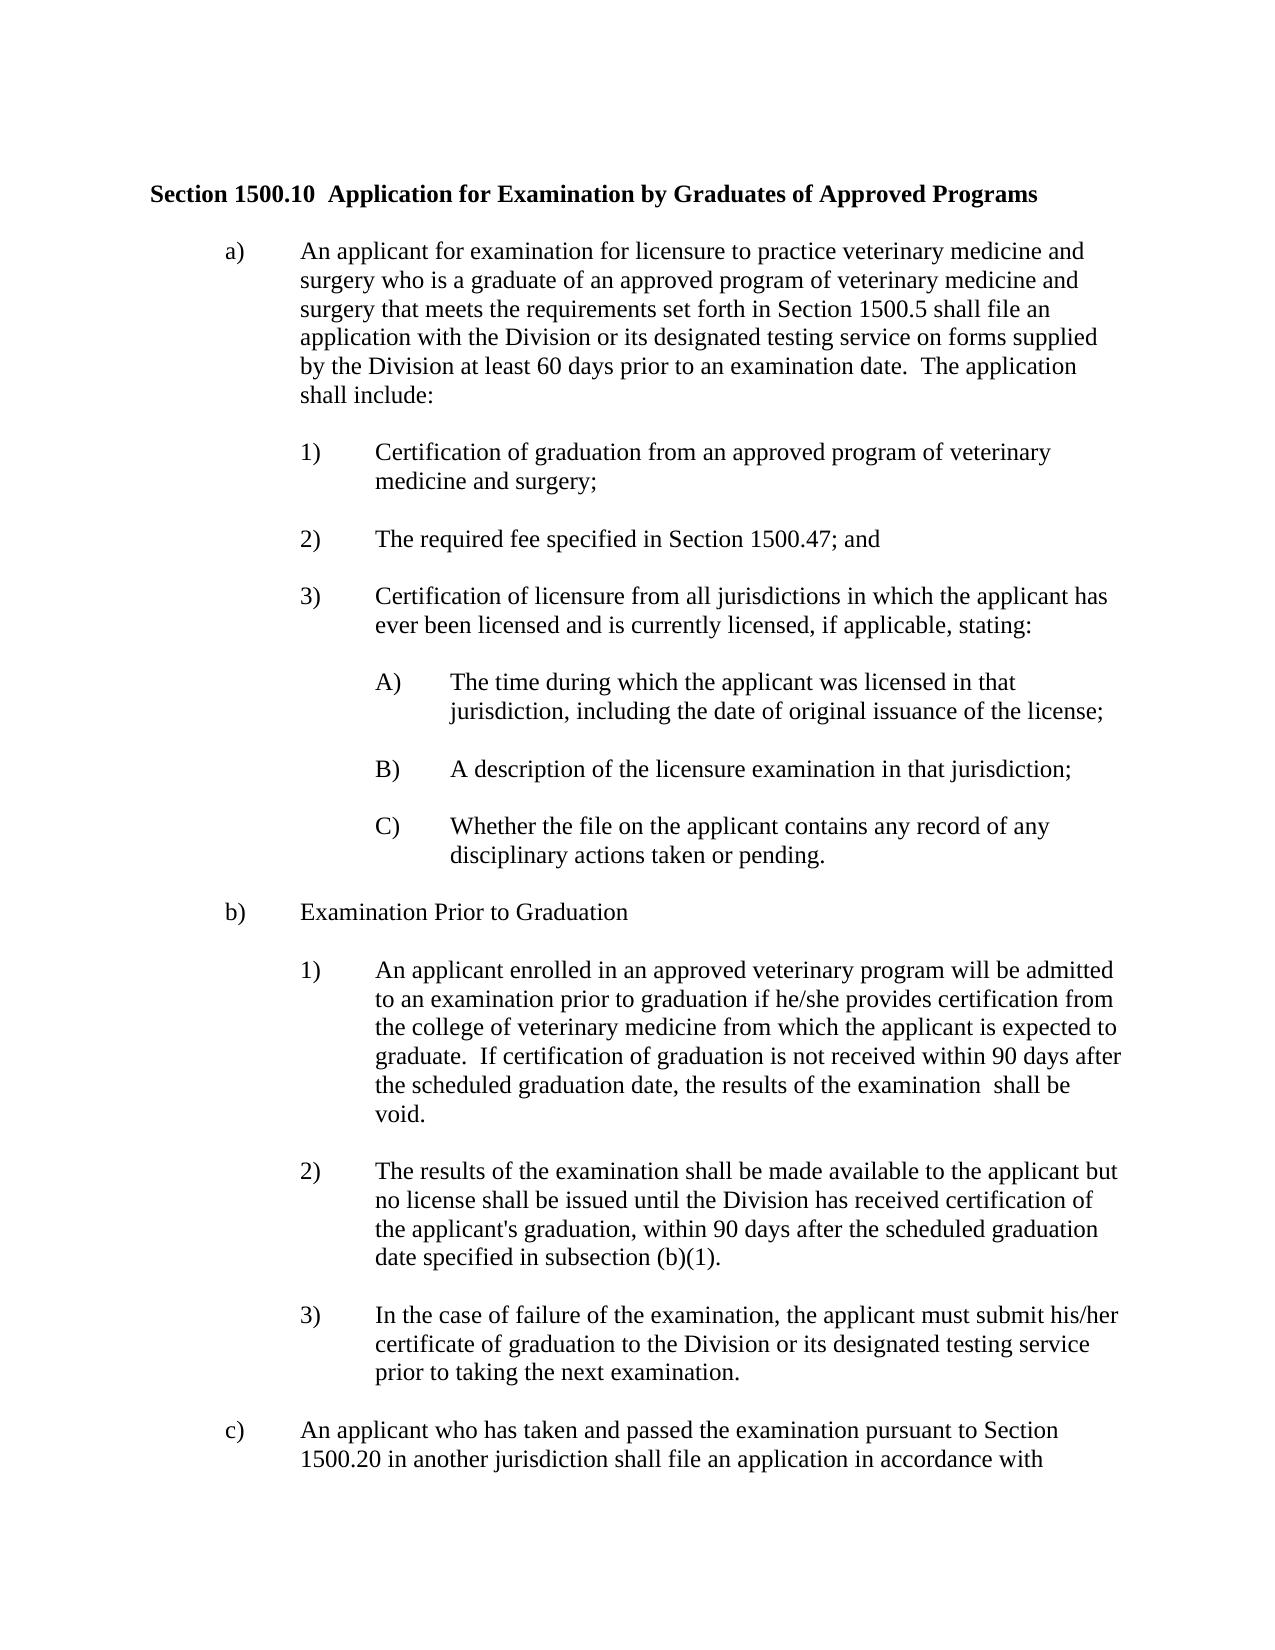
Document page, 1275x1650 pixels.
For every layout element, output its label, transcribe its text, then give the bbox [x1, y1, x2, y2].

text Section 1500.10 Application for Examination by Graduates of Approved Programs [150, 179, 1125, 207]
text A) The time during which the applicant was licensed in that jurisdiction, including the date of original issuance of the license; [375, 667, 1125, 725]
text b) Examination Prior to Graduation [225, 897, 1125, 926]
text 1) Certification of graduation from an approved program of veterinary medicine and surgery; [300, 437, 1125, 495]
text 1) An applicant enrolled in an approved veterinary program will be admitted to an examination prior to graduation if he/she provides certification from the college of veterinary medicine from which the applicant is expected to graduate. If certification of graduation is not received within 90 days after the scheduled graduation date, the results of the examination shall be void. [300, 955, 1125, 1127]
text B) A description of the licensure examination in that jurisdiction; [375, 754, 1125, 782]
text 3) Certification of licensure from all jurisdictions in which the applicant has ever been licensed and is currently licensed, if applicable, stating: [300, 581, 1125, 639]
text C) Whether the file on the applicant contains any record of any disciplinary actions taken or pending. [375, 811, 1125, 869]
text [225, 1415, 1125, 1472]
text 2) The required fee specified in Section 1500.47; and [300, 524, 1125, 552]
text a) An applicant for examination for licensure to practice veterinary medicine and surgery who is a graduate of an approved program of veterinary medicine and surgery that meets the requirements set forth in Section 1500.5 shall file an application with the Division or its designated testing service on forms supplied by the Division at least 60 days prior to an examination date. The application shall include: [225, 236, 1125, 409]
text 3) In the case of failure of the examination, the applicant must submit his/her certificate of graduation to the Division or its designated testing service prior to taking the next examination. [300, 1300, 1125, 1386]
text 2) The results of the examination shall be made available to the applicant but no license shall be issued until the Division has received certification of the applicant's graduation, within 90 days after the scheduled graduation date specified in subsection (b)(1). [300, 1156, 1125, 1271]
